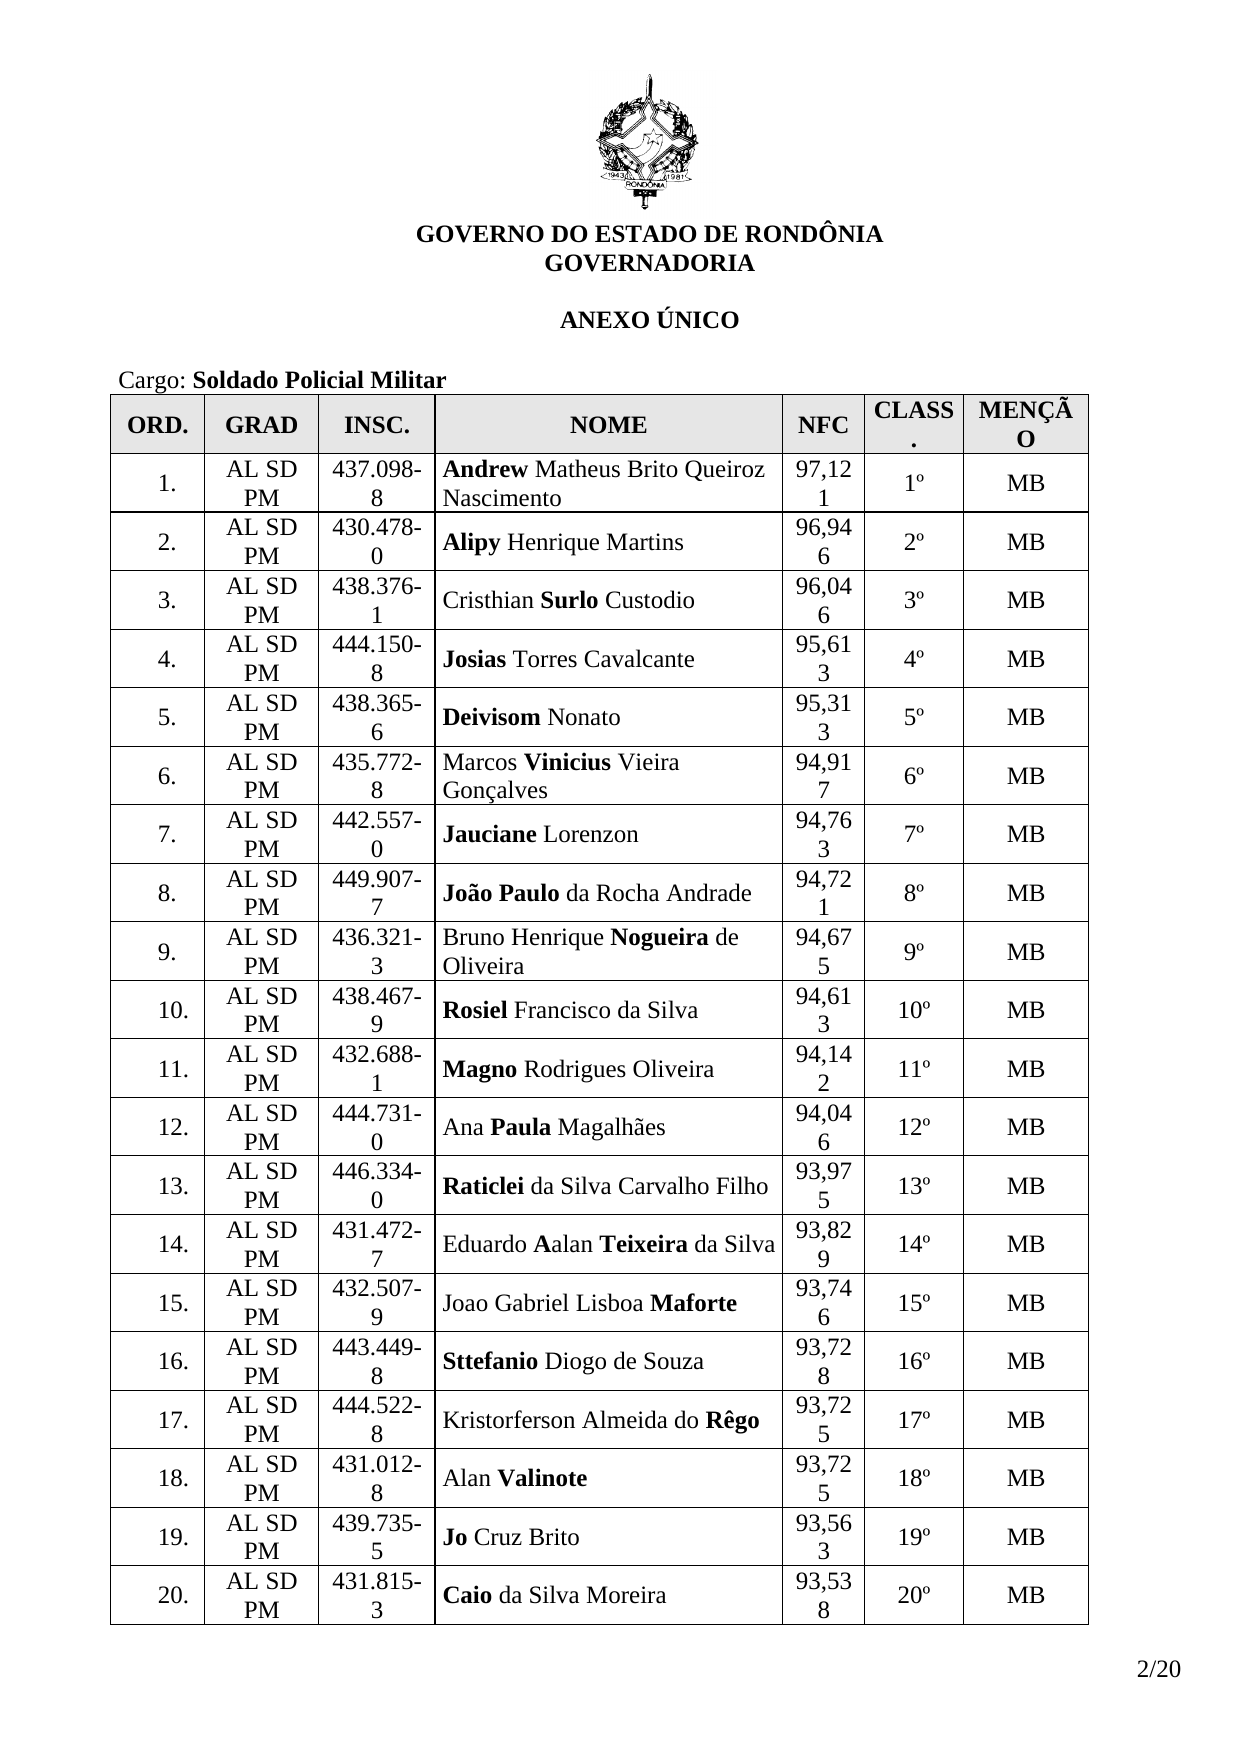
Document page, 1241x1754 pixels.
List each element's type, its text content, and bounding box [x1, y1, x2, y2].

table_cell 94,763 [783, 805, 864, 863]
table_header NOME [436, 395, 782, 453]
table_cell [111, 1098, 204, 1155]
table_header NFC [783, 395, 864, 453]
table_cell 432.688-1 [319, 1039, 434, 1097]
table_cell 93,563 [783, 1508, 864, 1565]
table_cell 437.098-8 [319, 454, 434, 511]
table_cell 12º [865, 1098, 963, 1155]
table_cell MB [964, 1566, 1088, 1624]
table_cell AL SD PM [205, 1274, 318, 1331]
table_cell Joao Gabriel Lisboa Maforte [436, 1274, 782, 1331]
table_cell [111, 922, 204, 980]
table_header INSC. [319, 395, 434, 453]
table_cell Andrew Matheus Brito Queiroz Nascimento [436, 454, 782, 511]
table_cell MB [964, 688, 1088, 746]
table_cell 13º [865, 1156, 963, 1214]
table_cell AL SD PM [205, 1332, 318, 1389]
table_cell MB [964, 571, 1088, 628]
table_cell 438.467-9 [319, 981, 434, 1038]
table_cell 8º [865, 864, 963, 921]
table_header CLASS. [865, 395, 963, 453]
table_cell AL SD PM [205, 747, 318, 804]
table_cell AL SD PM [205, 1449, 318, 1507]
table_cell [111, 747, 204, 804]
table_cell [111, 1449, 204, 1507]
table_cell 431.012-8 [319, 1449, 434, 1507]
table_cell 9º [865, 922, 963, 980]
table_cell AL SD PM [205, 571, 318, 628]
table_cell 10º [865, 981, 963, 1038]
table_cell Magno Rodrigues Oliveira [436, 1039, 782, 1097]
table_cell [111, 1391, 204, 1448]
table_cell MB [964, 513, 1088, 570]
table_cell AL SD PM [205, 1156, 318, 1214]
table_cell 94,675 [783, 922, 864, 980]
table_cell [111, 1566, 204, 1624]
table_cell 93,728 [783, 1332, 864, 1389]
table_cell AL SD PM [205, 981, 318, 1038]
table_cell AL SD PM [205, 1508, 318, 1565]
table_cell Alipy Henrique Martins [436, 513, 782, 570]
table_cell [111, 1039, 204, 1097]
table_cell 19º [865, 1508, 963, 1565]
table_cell MB [964, 1332, 1088, 1389]
table_cell 436.321-3 [319, 922, 434, 980]
table_cell [111, 1274, 204, 1331]
table_cell 93,746 [783, 1274, 864, 1331]
table_cell 96,046 [783, 571, 864, 628]
table_cell AL SD PM [205, 688, 318, 746]
table_cell AL SD PM [205, 1566, 318, 1624]
table_cell MB [964, 922, 1088, 980]
table_cell Deivisom Nonato [436, 688, 782, 746]
table_cell 2º [865, 513, 963, 570]
table_cell MB [964, 454, 1088, 511]
table_cell 93,725 [783, 1449, 864, 1507]
table_cell MB [964, 805, 1088, 863]
table_cell AL SD PM [205, 805, 318, 863]
table_cell MB [964, 1156, 1088, 1214]
table_cell 438.365-6 [319, 688, 434, 746]
table_cell MB [964, 1098, 1088, 1155]
table_cell Kristorferson Almeida do Rêgo [436, 1391, 782, 1448]
table_cell 5º [865, 688, 963, 746]
table_cell AL SD PM [205, 454, 318, 511]
table_cell 14º [865, 1215, 963, 1272]
table_cell MB [964, 630, 1088, 687]
table_cell Ana Paula Magalhães [436, 1098, 782, 1155]
table_cell [111, 571, 204, 628]
table_cell Alan Valinote [436, 1449, 782, 1507]
table_cell 97,121 [783, 454, 864, 511]
table_cell 93,829 [783, 1215, 864, 1272]
table_cell 17º [865, 1391, 963, 1448]
table_cell 95,313 [783, 688, 864, 746]
table_cell MB [964, 1215, 1088, 1272]
table_cell AL SD PM [205, 1391, 318, 1448]
table_cell Jauciane Lorenzon [436, 805, 782, 863]
table_cell Bruno Henrique Nogueira de Oliveira [436, 922, 782, 980]
table_cell [111, 630, 204, 687]
table_cell 11º [865, 1039, 963, 1097]
table_cell AL SD PM [205, 513, 318, 570]
table_cell [111, 454, 204, 511]
table_cell [111, 864, 204, 921]
table_cell [111, 513, 204, 570]
table_cell 18º [865, 1449, 963, 1507]
table_header ORD. [111, 395, 204, 453]
table_cell 449.907-7 [319, 864, 434, 921]
text ANEXO ÚNICO [118, 306, 1181, 334]
table_cell 430.478-0 [319, 513, 434, 570]
table_cell MB [964, 747, 1088, 804]
table_cell João Paulo da Rocha Andrade [436, 864, 782, 921]
table_cell 94,046 [783, 1098, 864, 1155]
table_cell [111, 1156, 204, 1214]
table_cell 94,917 [783, 747, 864, 804]
table_cell [111, 1215, 204, 1272]
table_cell 15º [865, 1274, 963, 1331]
table_cell 94,613 [783, 981, 864, 1038]
table_cell 6º [865, 747, 963, 804]
table_cell 1º [865, 454, 963, 511]
table_cell [111, 805, 204, 863]
table_cell 439.735-5 [319, 1508, 434, 1565]
table_cell [111, 1508, 204, 1565]
text Cargo: Soldado Policial Militar [118, 363, 1181, 394]
table_cell AL SD PM [205, 1039, 318, 1097]
table_cell Josias Torres Cavalcante [436, 630, 782, 687]
table_cell 94,721 [783, 864, 864, 921]
table_cell MB [964, 1508, 1088, 1565]
table_cell Marcos Vinicius Vieira Gonçalves [436, 747, 782, 804]
table_cell 4º [865, 630, 963, 687]
table_cell AL SD PM [205, 864, 318, 921]
table_header MENÇÃO [964, 395, 1088, 453]
table_cell AL SD PM [205, 1098, 318, 1155]
table_cell MB [964, 1391, 1088, 1448]
table_cell 7º [865, 805, 963, 863]
table_cell 93,538 [783, 1566, 864, 1624]
table_cell 16º [865, 1332, 963, 1389]
table_cell 93,975 [783, 1156, 864, 1214]
table_cell 446.334-0 [319, 1156, 434, 1214]
table_cell [111, 981, 204, 1038]
table_cell 93,725 [783, 1391, 864, 1448]
table_header GRAD [205, 395, 318, 453]
table_cell MB [964, 1274, 1088, 1331]
table_cell MB [964, 864, 1088, 921]
table_cell 432.507-9 [319, 1274, 434, 1331]
table_cell 95,613 [783, 630, 864, 687]
table_cell 96,946 [783, 513, 864, 570]
table_cell Raticlei da Silva Carvalho Filho [436, 1156, 782, 1214]
table_cell 431.815-3 [319, 1566, 434, 1624]
table_cell Eduardo Aalan Teixeira da Silva [436, 1215, 782, 1272]
table_cell MB [964, 1039, 1088, 1097]
table_cell 3º [865, 571, 963, 628]
table_cell 94,142 [783, 1039, 864, 1097]
table_cell Sttefanio Diogo de Souza [436, 1332, 782, 1389]
table_cell 435.772-8 [319, 747, 434, 804]
table_cell 431.472-7 [319, 1215, 434, 1272]
table_cell [111, 688, 204, 746]
table_cell 442.557-0 [319, 805, 434, 863]
table_cell Cristhian Surlo Custodio [436, 571, 782, 628]
table_cell Caio da Silva Moreira [436, 1566, 782, 1624]
table_cell MB [964, 1449, 1088, 1507]
table_cell AL SD PM [205, 630, 318, 687]
table_cell MB [964, 981, 1088, 1038]
table_cell Jo Cruz Brito [436, 1508, 782, 1565]
table_cell AL SD PM [205, 922, 318, 980]
table_cell [111, 1332, 204, 1389]
table_cell 438.376-1 [319, 571, 434, 628]
table_cell 20º [865, 1566, 963, 1624]
table_cell AL SD PM [205, 1215, 318, 1272]
table_cell 444.522-8 [319, 1391, 434, 1448]
table_cell 444.150-8 [319, 630, 434, 687]
table_cell 443.449-8 [319, 1332, 434, 1389]
table_cell 444.731-0 [319, 1098, 434, 1155]
table_cell Rosiel Francisco da Silva [436, 981, 782, 1038]
